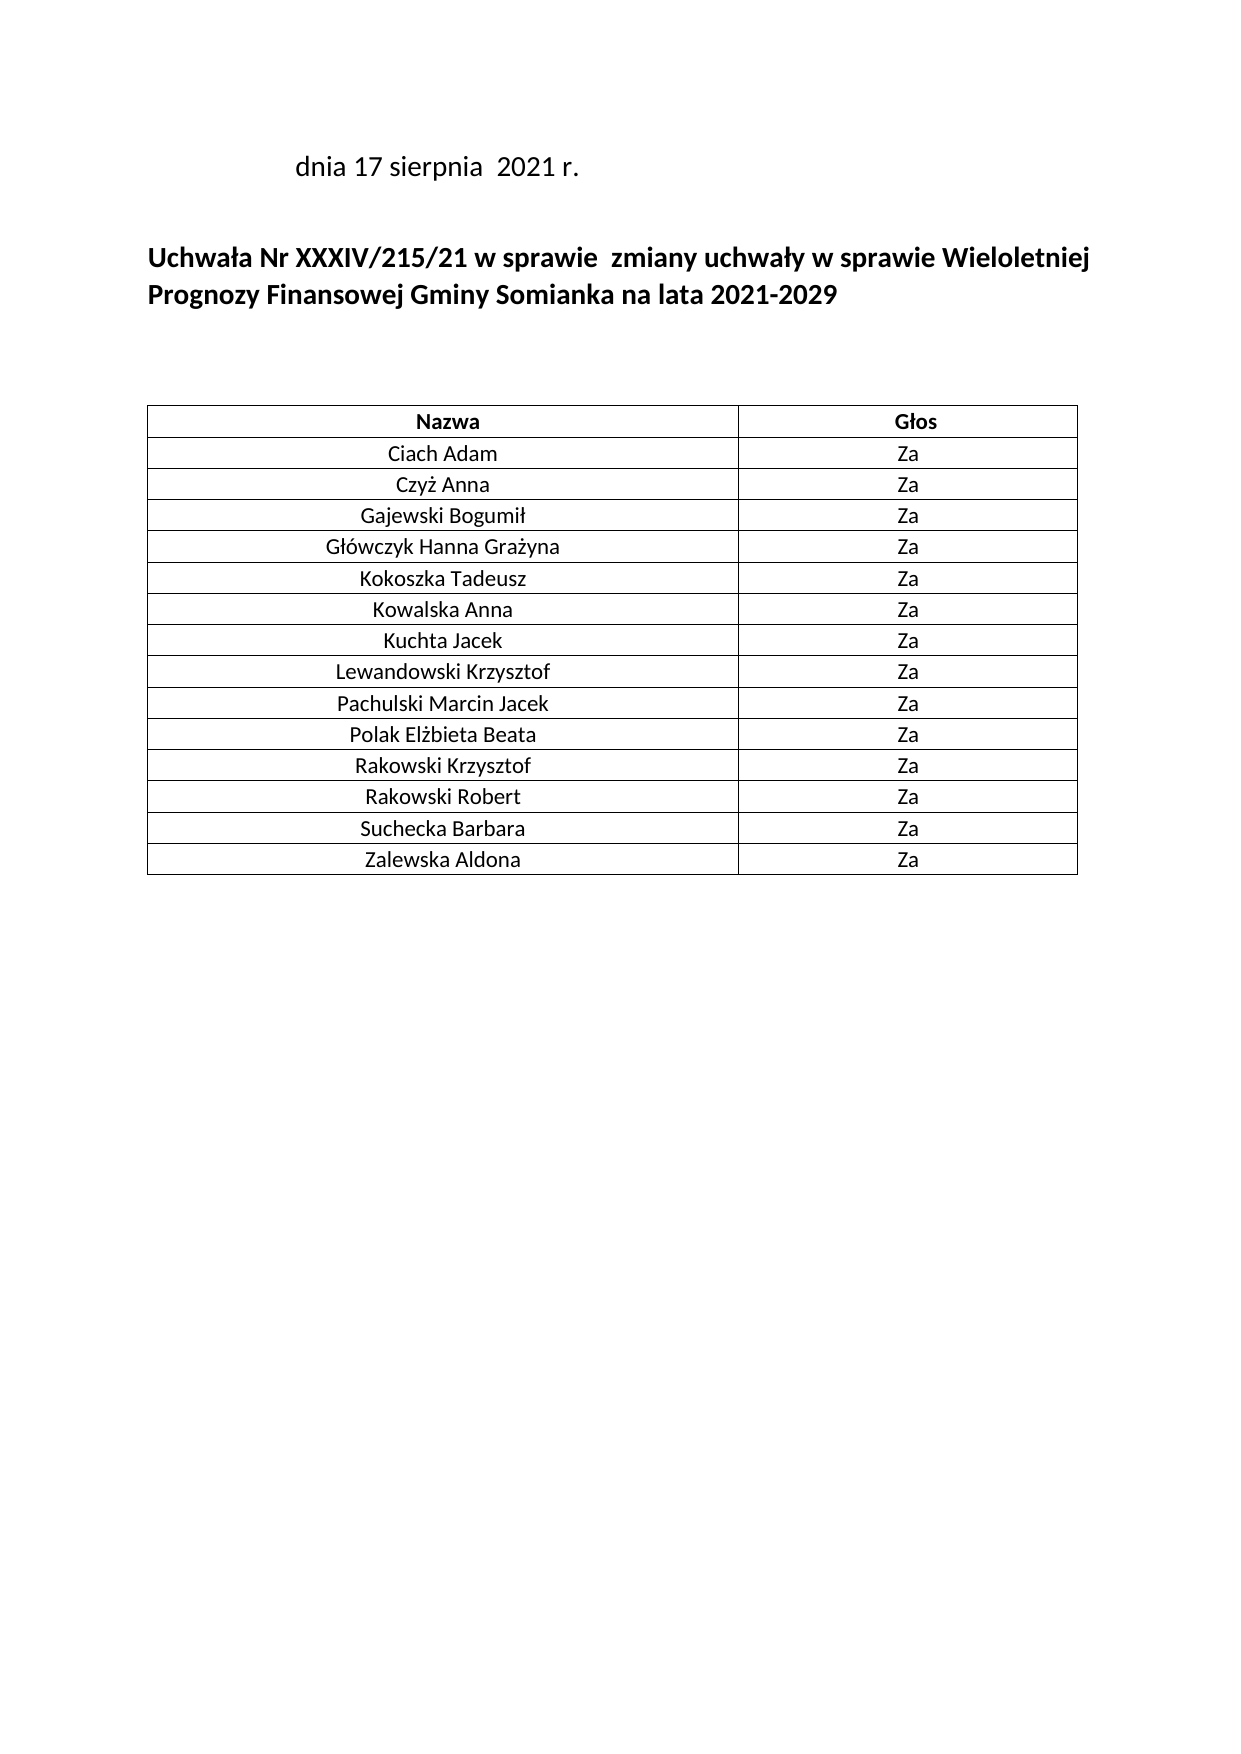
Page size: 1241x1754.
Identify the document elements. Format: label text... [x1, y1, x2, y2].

table_cell Rakowski Robert [148, 781, 738, 812]
table_cell Polak Elżbieta Beata [148, 719, 738, 749]
table_cell Rakowski Krzysztof [148, 750, 738, 780]
table_cell Ciach Adam [148, 438, 738, 468]
table_cell Za [739, 781, 1077, 812]
table_cell Za [739, 656, 1077, 687]
table_cell Gajewski Bogumił [148, 500, 738, 530]
table_cell Suchecka Barbara [148, 813, 738, 843]
table_cell Za [739, 813, 1077, 843]
table_cell Pachulski Marcin Jacek [148, 688, 738, 718]
table_cell Zalewska Aldona [148, 844, 738, 874]
table_cell Za [739, 531, 1077, 562]
table_cell Za [739, 469, 1077, 499]
text Uchwała Nr XXXIV/215/21 w sprawie zmiany uchwały w sprawie Wieloletniej Prognozy Finansowej Gminy Somianka na lata 2021-2029 [148, 239, 1093, 312]
table_cell Za [739, 750, 1077, 780]
table_cell Lewandowski Krzysztof [148, 656, 738, 687]
table_cell Za [739, 625, 1077, 655]
text dnia 17 sierpnia 2021 r. [221, 148, 1093, 183]
table_cell Czyż Anna [148, 469, 738, 499]
table_cell Za [739, 844, 1077, 874]
table_header Głos [739, 406, 1077, 437]
table_cell Za [739, 500, 1077, 530]
table_cell Za [739, 438, 1077, 468]
table_cell Kokoszka Tadeusz [148, 563, 738, 593]
table_cell Za [739, 563, 1077, 593]
table_cell Główczyk Hanna Grażyna [148, 531, 738, 562]
table_header Nazwa [148, 406, 738, 437]
table_cell Kowalska Anna [148, 594, 738, 624]
table_cell Za [739, 688, 1077, 718]
table_cell Kuchta Jacek [148, 625, 738, 655]
table_cell Za [739, 719, 1077, 749]
table_cell Za [739, 594, 1077, 624]
